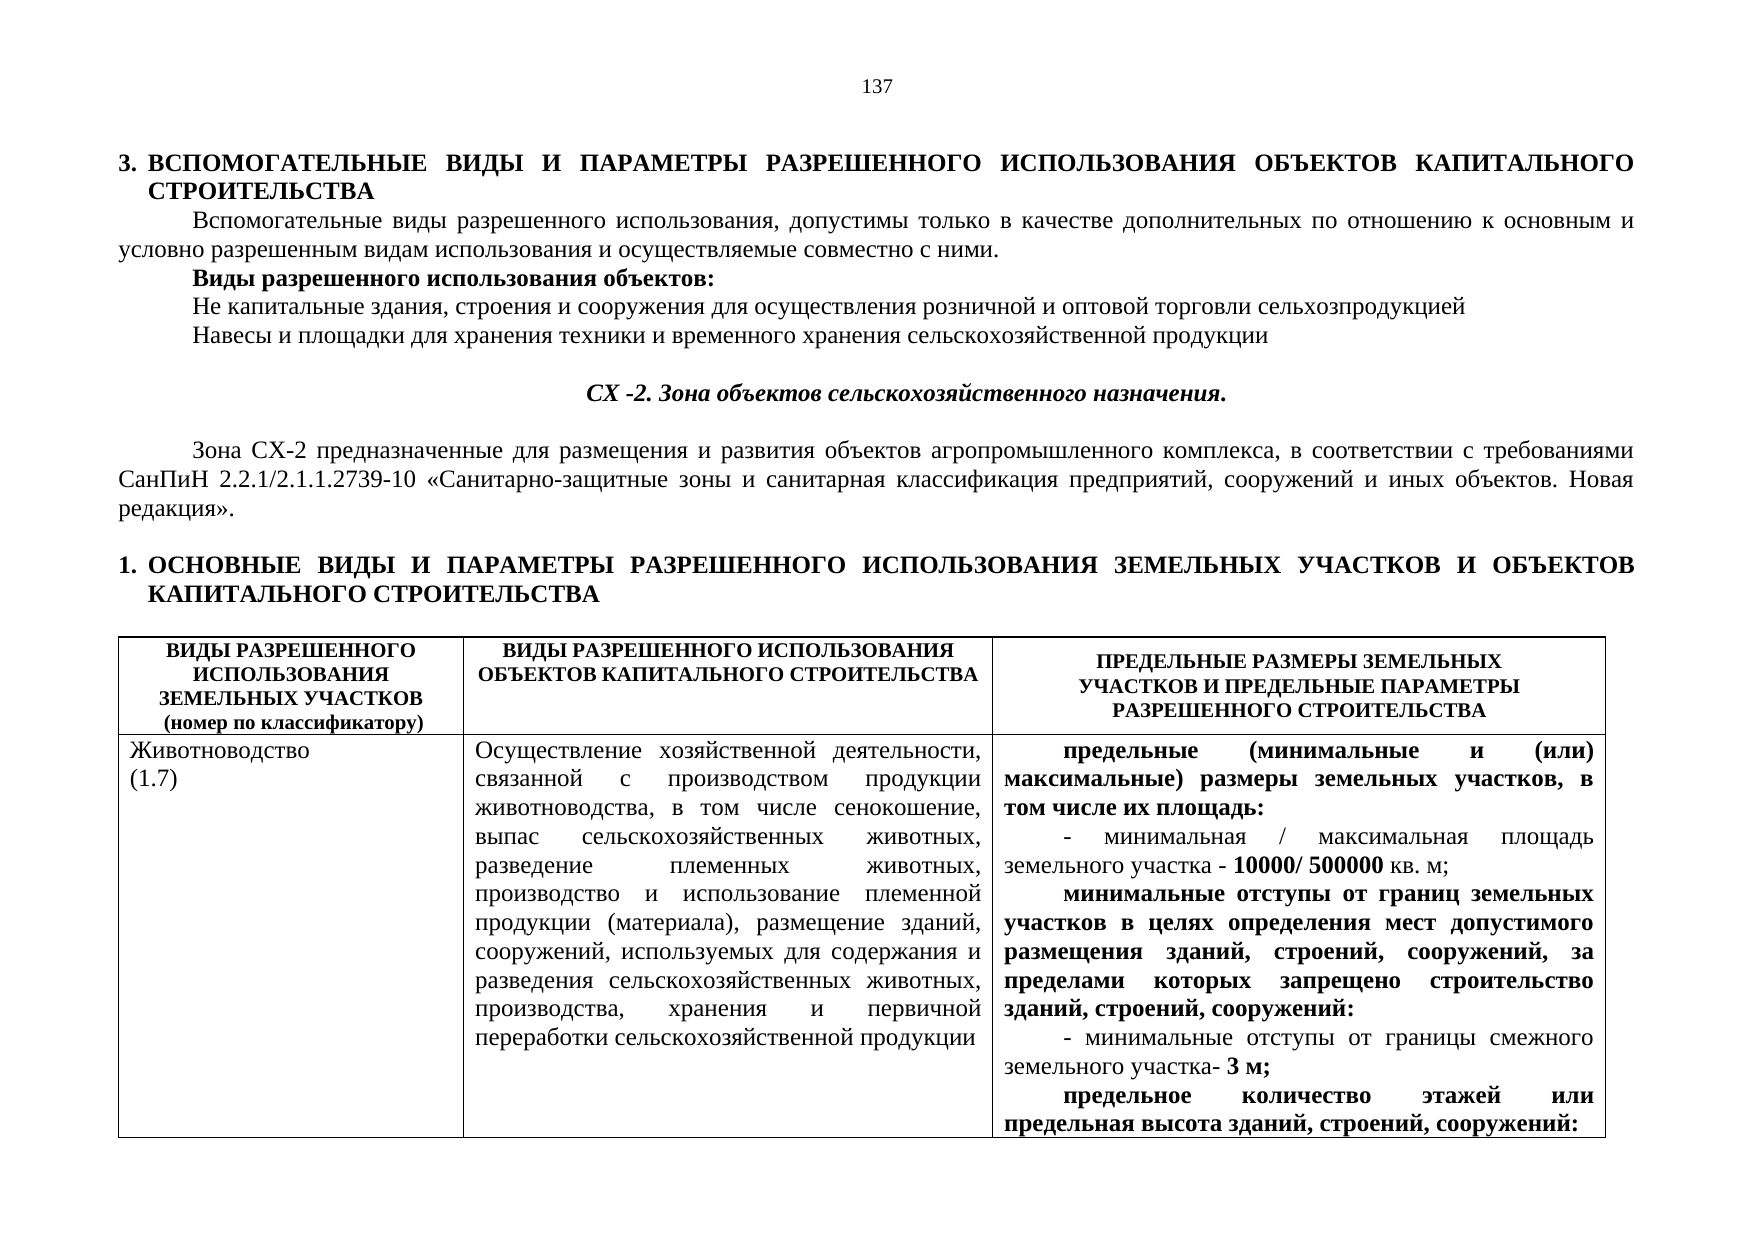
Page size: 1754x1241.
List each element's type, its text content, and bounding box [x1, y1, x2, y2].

table_header ВИДЫ РАЗРЕШЕННОГО ИСПОЛЬЗОВАНИЯ ОБЪЕКТОВ КАПИТАЛЬНОГО СТРОИТЕЛЬСТВА [464, 638, 992, 734]
text Не капитальные здания, строения и сооружения для осуществления розничной и оптовой торговли сельхозпродукцией [118, 291, 1636, 320]
list ОСНОВНЫЕ ВИДЫ И ПАРАМЕТРЫ РАЗРЕШЕННОГО ИСПОЛЬЗОВАНИЯ ЗЕМЕЛЬНЫХ УЧАСТКОВ И ОБЪЕКТОВ КАПИТАЛЬНОГО СТРОИТЕЛЬСТВА [118, 550, 1636, 608]
table_header ПРЕДЕЛЬНЫЕ РАЗМЕРЫ ЗЕМЕЛЬНЫХ УЧАСТКОВ И ПРЕДЕЛЬНЫЕ ПАРАМЕТРЫ РАЗРЕШЕННОГО СТРОИТЕЛЬСТВА [993, 638, 1605, 734]
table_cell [119, 735, 463, 1137]
text Навесы и площадки для хранения техники и временного хранения сельскохозяйственной продукции [118, 320, 1636, 349]
table_header ВИДЫ РАЗРЕШЕННОГО ИСПОЛЬЗОВАНИЯ ЗЕМЕЛЬНЫХ УЧАСТКОВ (номер по классификатору) [119, 638, 463, 734]
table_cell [993, 735, 1605, 1137]
text Вспомогательные виды разрешенного использования, допустимы только в качестве дополнительных по отношению к основным и условно разрешенным видам использования и осуществляемые совместно с ними. [118, 205, 1636, 263]
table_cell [464, 735, 992, 1137]
list ВСПОМОГАТЕЛЬНЫЕ ВИДЫ И ПАРАМЕТРЫ РАЗРЕШЕННОГО ИСПОЛЬЗОВАНИЯ ОБЪЕКТОВ КАПИТАЛЬНОГО СТРОИТЕЛЬСТВА [118, 148, 1636, 205]
text СХ -2. Зона объектов сельскохозяйственного назначения. [118, 378, 1636, 406]
text Виды разрешенного использования объектов: [118, 263, 1636, 291]
text Зона СХ-2 предназначенные для размещения и развития объектов агропромышленного комплекса, в соответствии с требованиями СанПиН 2.2.1/2.1.1.2739-10 «Санитарно-защитные зоны и санитарная классификация предприятий, сооружений и иных объектов. Новая редакция». [118, 435, 1636, 521]
